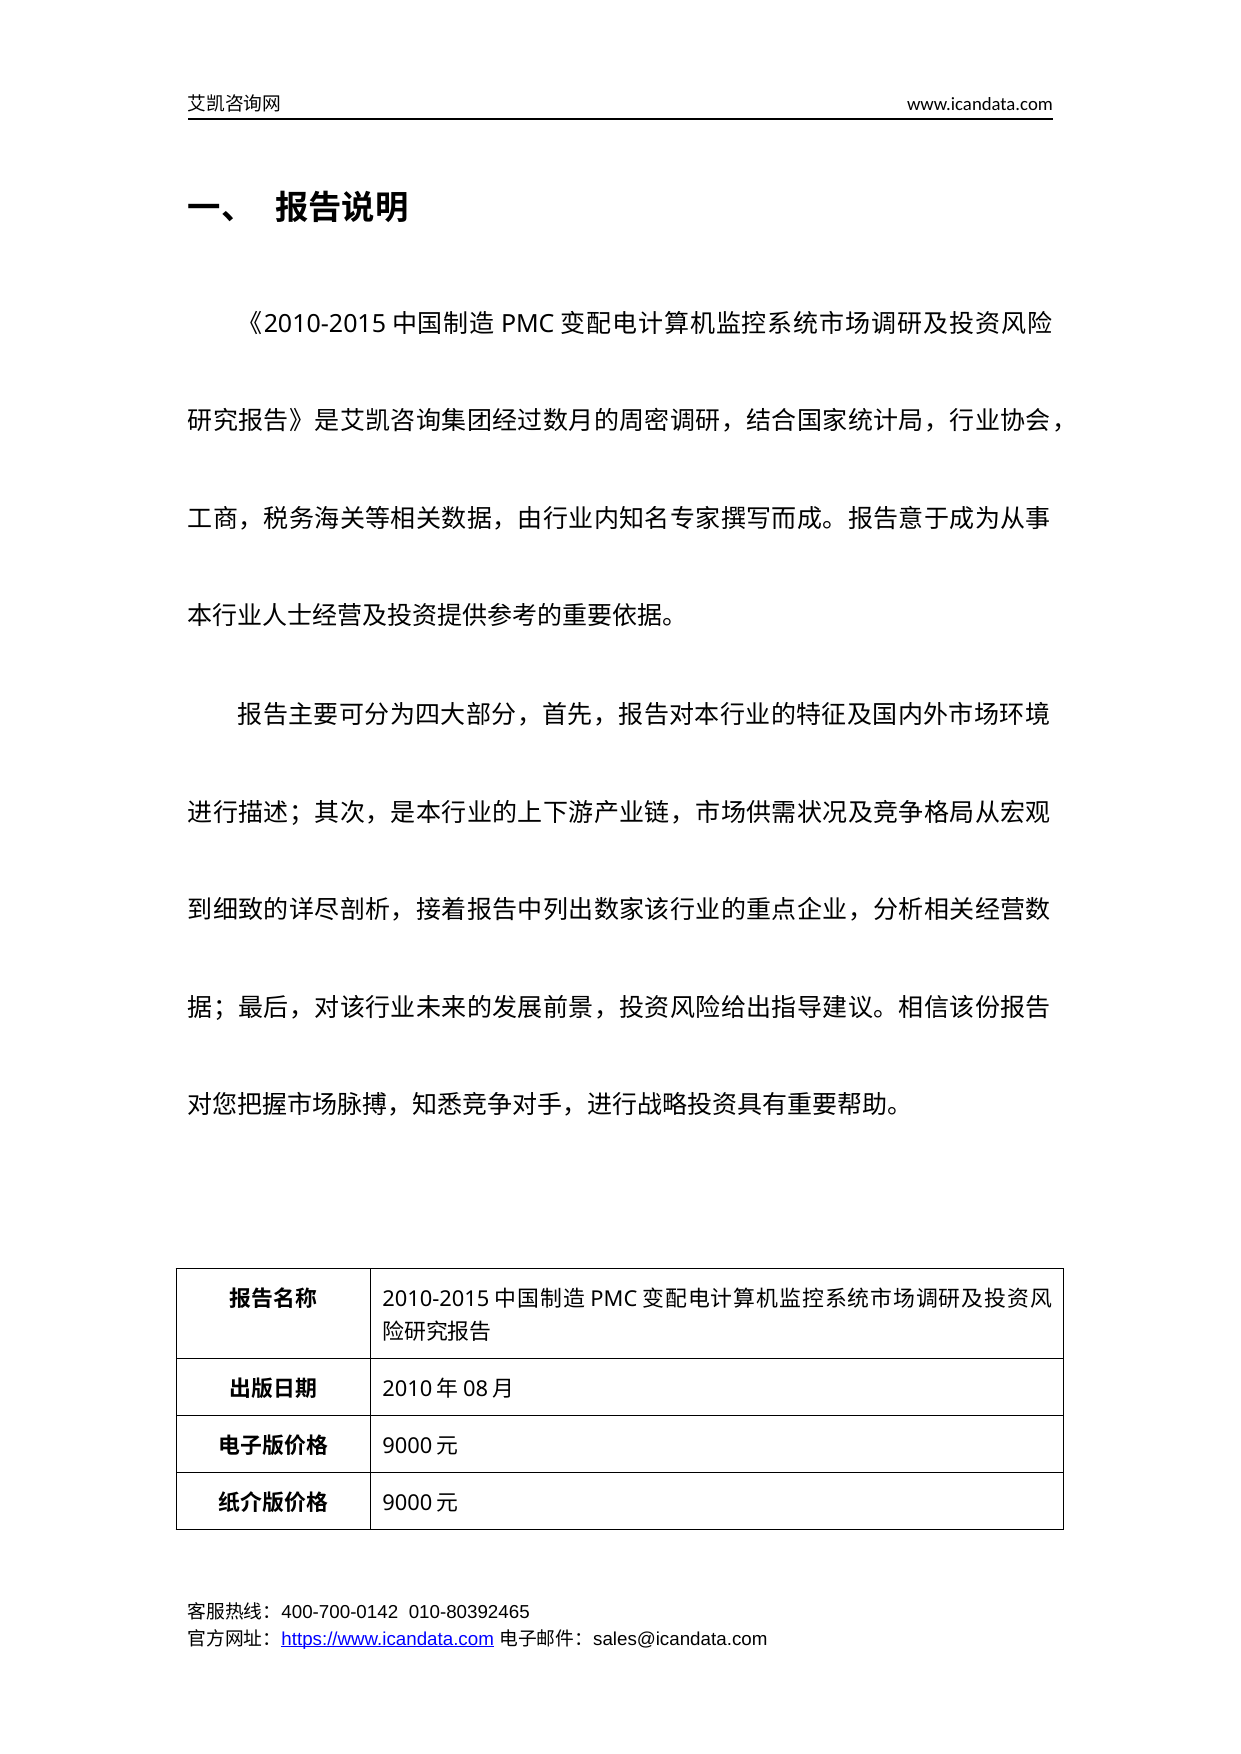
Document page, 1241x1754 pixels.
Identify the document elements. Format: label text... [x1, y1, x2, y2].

subtitle 报告说明 [187, 172, 1053, 237]
table_header 报告名称 [177, 1269, 370, 1358]
table_cell 纸介版价格 [177, 1473, 370, 1529]
table_cell 9000元 [371, 1416, 1063, 1472]
text 《2010-2015中国制造PMC变配电计算机监控系统市场调研及投资风险研究报告》是艾凯咨询集团经过数月的周密调研，结合国家统计局，行业协会，工商，税务海关等相关数据，由行业内知名专家撰写而成。报告意于成为从事本行业人士经营及投资提供参考的重要依据。 [187, 289, 1053, 646]
table_cell 电子版价格 [177, 1416, 370, 1472]
table_cell 9000元 [371, 1473, 1063, 1529]
table_header 2010-2015中国制造PMC变配电计算机监控系统市场调研及投资风险研究报告 [371, 1269, 1063, 1358]
table_cell 2010年08月 [371, 1359, 1063, 1415]
text 报告主要可分为四大部分，首先，报告对本行业的特征及国内外市场环境进行描述；其次，是本行业的上下游产业链，市场供需状况及竞争格局从宏观到细致的详尽剖析，接着报告中列出数家该行业的重点企业，分析相关经营数据；最后，对该行业未来的发展前景，投资风险给出指导建议。相信该份报告对您把握市场脉搏，知悉竞争对手，进行战略投资具有重要帮助。 [187, 681, 1053, 1136]
table_cell 出版日期 [177, 1359, 370, 1415]
